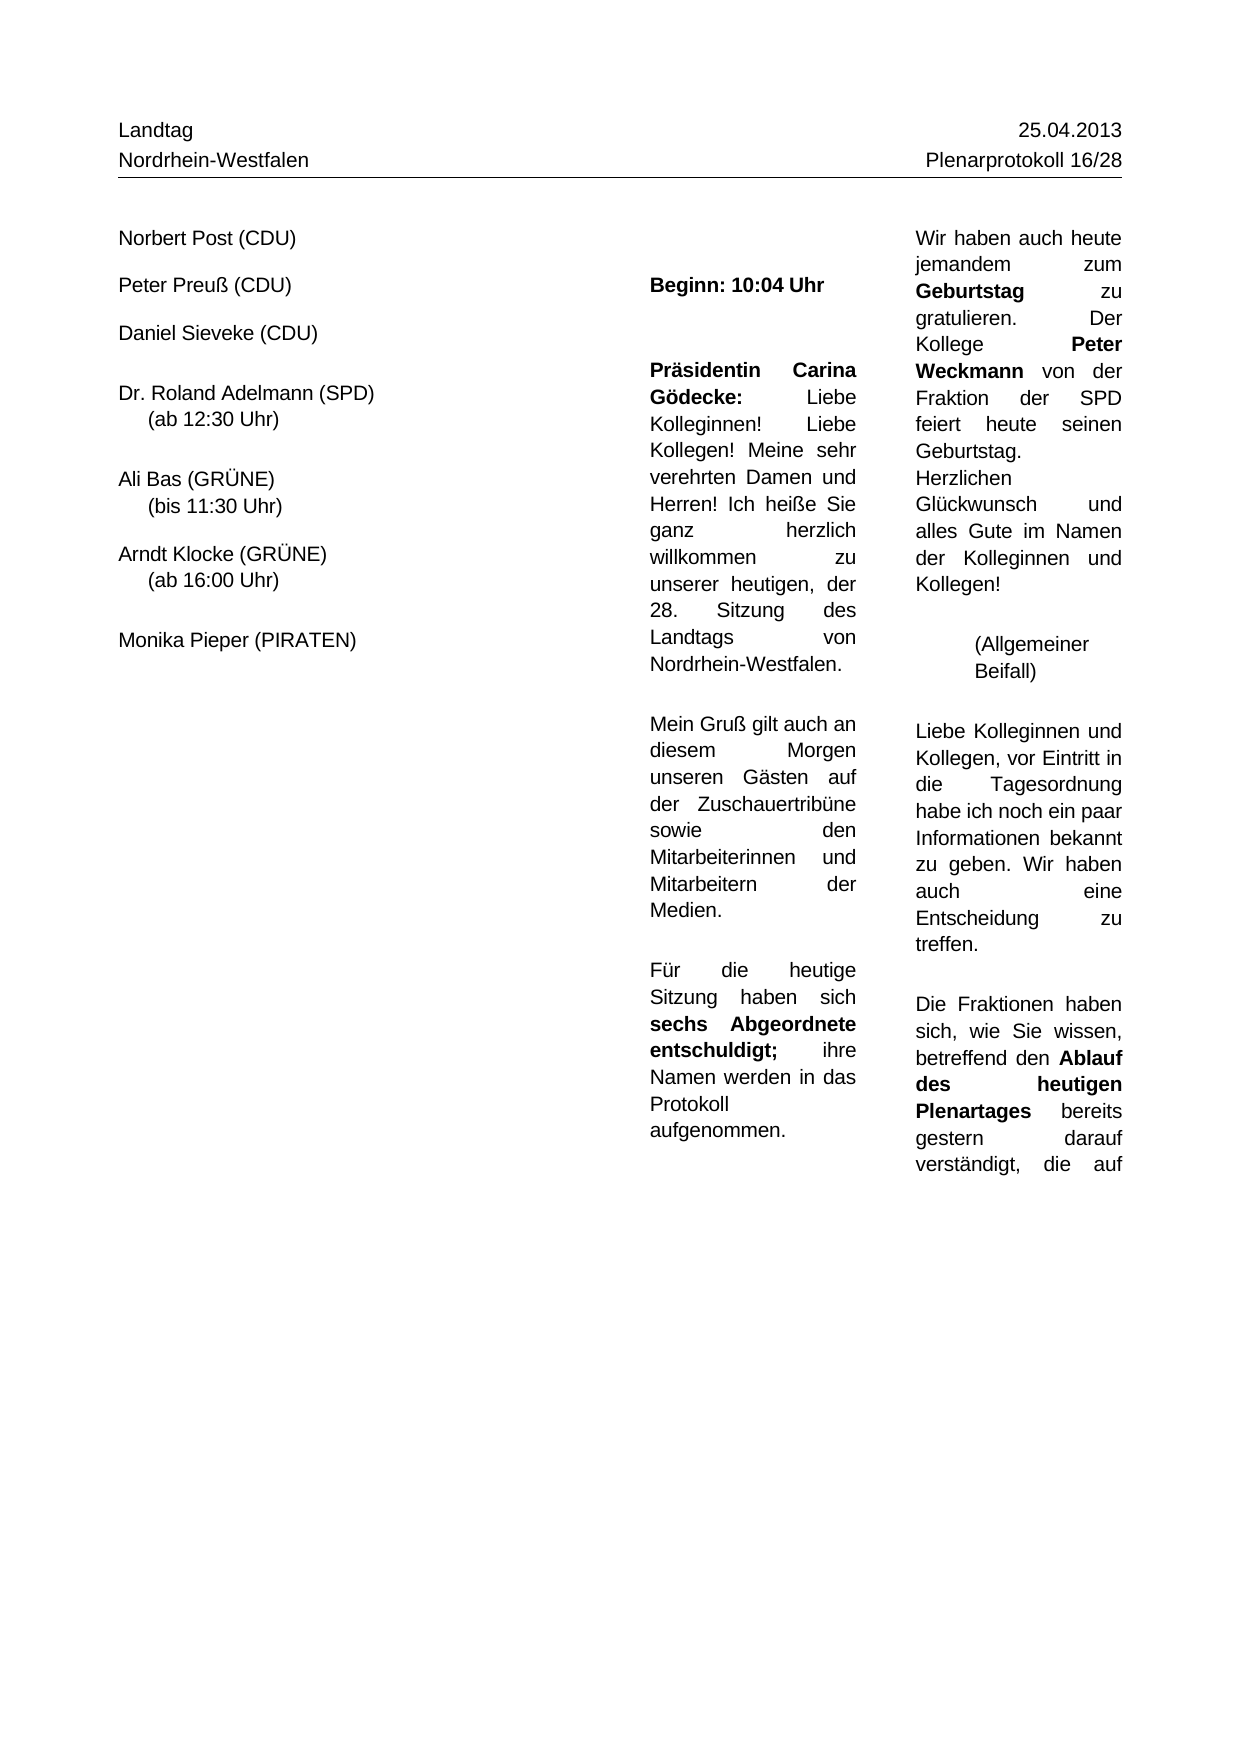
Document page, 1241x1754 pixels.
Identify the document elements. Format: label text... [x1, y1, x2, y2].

text Ali Bas (GRÜNE) (bis 11:30 Uhr) [118, 468, 591, 518]
text Mein Gruß gilt auch an diesem Morgen unseren Gästen auf der Zuschauertribüne sowie den Mitarbeiterinnen und Mitarbeitern der Medien. [649, 712, 856, 922]
text Daniel Sieveke (CDU) [118, 321, 591, 344]
text Liebe Kolleginnen und Kollegen, vor Eintritt in die Tagesordnung habe ich noch ein paar Informationen bekannt zu geben. Wir haben auch eine Entscheidung zu treffen. [915, 719, 1122, 956]
text (Allgemeiner Beifall) [974, 633, 1122, 683]
text Monika Pieper (PIRATEN) [118, 629, 591, 652]
text Die Fraktionen haben sich, wie Sie wissen, betreffend den Ablauf des heutigen Plenartages bereits gestern darauf verständigt, die auf Antrag der CDU-Fraktion durchzuführende dritte Lesung des Gesetzentwurfes der Landesregierung Drucksache 16/1187 – Änderung von Rechtsvorschriften im MGEPA – als neuen Tagesordnungspunkt 3 mit Redezeit Block I durchzuführen. [915, 993, 1122, 1176]
text Arndt Klocke (GRÜNE) (ab 16:00 Uhr) [118, 542, 591, 592]
text Wir haben auch heute jemandem zum Geburtstag zu gratulieren. Der Kollege Peter Weckmann von der Fraktion der SPD feiert heute seinen Geburtstag. Herzlichen Glückwunsch und alles Gute im Namen der Kolleginnen und Kollegen! [915, 226, 1122, 596]
text Präsidentin Carina Gödecke: Liebe Kolleginnen! Liebe Kollegen! Meine sehr verehrten Damen und Herren! Ich heiße Sie ganz herzlich willkommen zu unserer heutigen, der 28. Sitzung des Landtags von Nordrhein-Westfalen. [649, 359, 856, 675]
text Beginn: 10:04 Uhr [649, 274, 856, 297]
text Peter Preuß (CDU) [118, 274, 591, 297]
text Für die heutige Sitzung haben sich sechs Abgeordnete entschuldigt; ihre Namen werden in das Protokoll aufgenommen. [649, 959, 856, 1142]
text Norbert Post (CDU) [118, 226, 591, 249]
text Dr. Roland Adelmann (SPD) (ab 12:30 Uhr) [118, 381, 591, 431]
